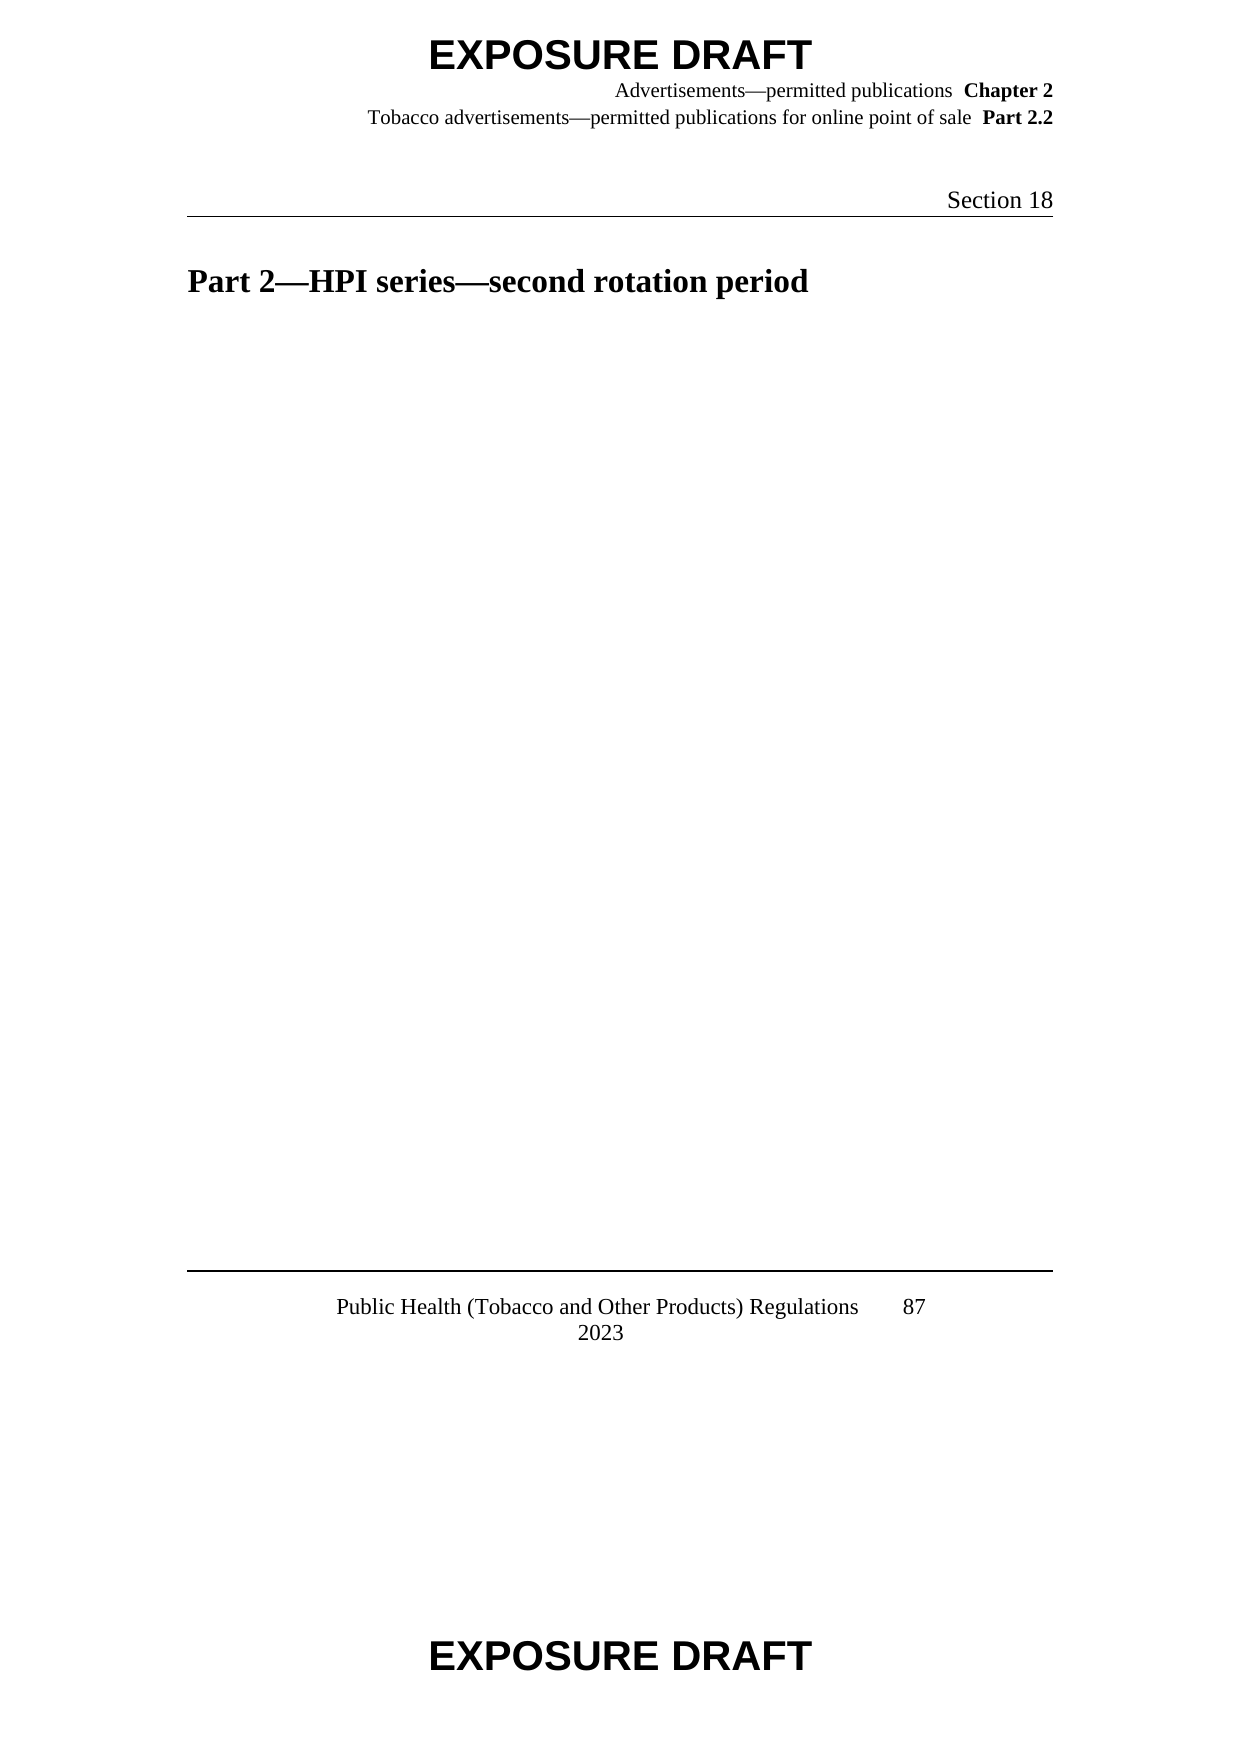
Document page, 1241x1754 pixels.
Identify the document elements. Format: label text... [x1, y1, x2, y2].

text Part 2—HPI series—second rotation period [187, 262, 1053, 300]
